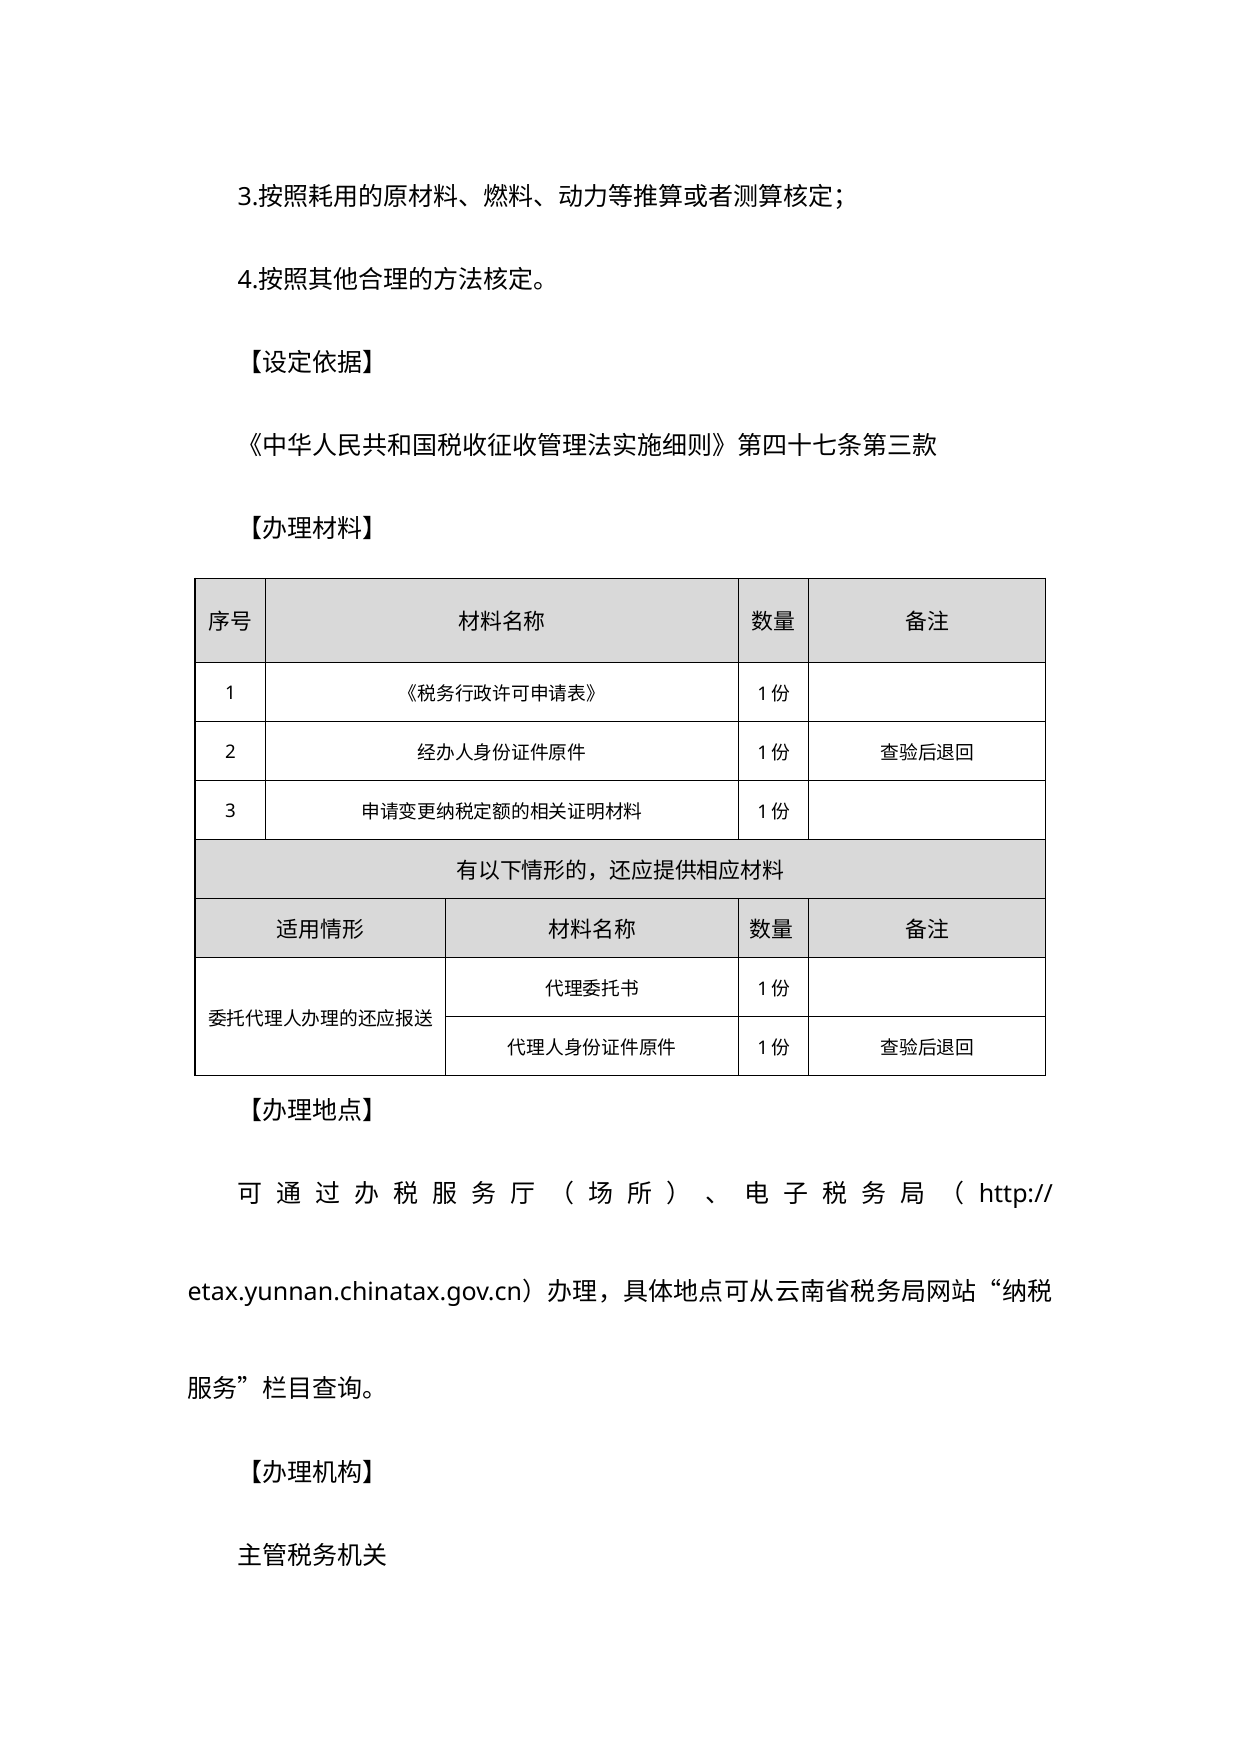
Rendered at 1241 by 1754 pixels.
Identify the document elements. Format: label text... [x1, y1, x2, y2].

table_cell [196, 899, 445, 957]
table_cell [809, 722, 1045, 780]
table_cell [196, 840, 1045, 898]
text 可通过办税服务厅（场所）、电子税务局（http://etax.yunnan.chinatax.gov.cn）办理，具体地点可从云南省税务局网站“纳税服务”栏目查询。 [187, 1159, 1053, 1419]
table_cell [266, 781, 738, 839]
text 【办理机构】 [187, 1438, 1053, 1503]
text 主管税务机关 [187, 1521, 1053, 1586]
text 【办理材料】 [187, 494, 1053, 559]
text 【设定依据】 [187, 328, 1053, 393]
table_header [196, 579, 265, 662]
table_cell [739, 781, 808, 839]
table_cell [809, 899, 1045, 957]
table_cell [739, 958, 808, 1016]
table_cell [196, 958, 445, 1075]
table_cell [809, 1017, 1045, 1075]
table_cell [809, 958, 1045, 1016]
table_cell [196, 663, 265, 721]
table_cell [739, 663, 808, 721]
text 【办理地点】 [187, 1076, 1053, 1141]
text 3.按照耗用的原材料、燃料、动力等推算或者测算核定； [187, 162, 1053, 227]
text 4.按照其他合理的方法核定。 [187, 245, 1053, 310]
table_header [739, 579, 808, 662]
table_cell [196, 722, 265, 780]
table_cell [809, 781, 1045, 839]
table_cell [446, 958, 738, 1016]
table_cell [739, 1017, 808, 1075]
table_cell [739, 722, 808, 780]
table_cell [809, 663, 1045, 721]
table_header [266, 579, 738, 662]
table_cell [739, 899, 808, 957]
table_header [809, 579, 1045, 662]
text 《中华人民共和国税收征收管理法实施细则》第四十七条第三款 [187, 411, 1053, 476]
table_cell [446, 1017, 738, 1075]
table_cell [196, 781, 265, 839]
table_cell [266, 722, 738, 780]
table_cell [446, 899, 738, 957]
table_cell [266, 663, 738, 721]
